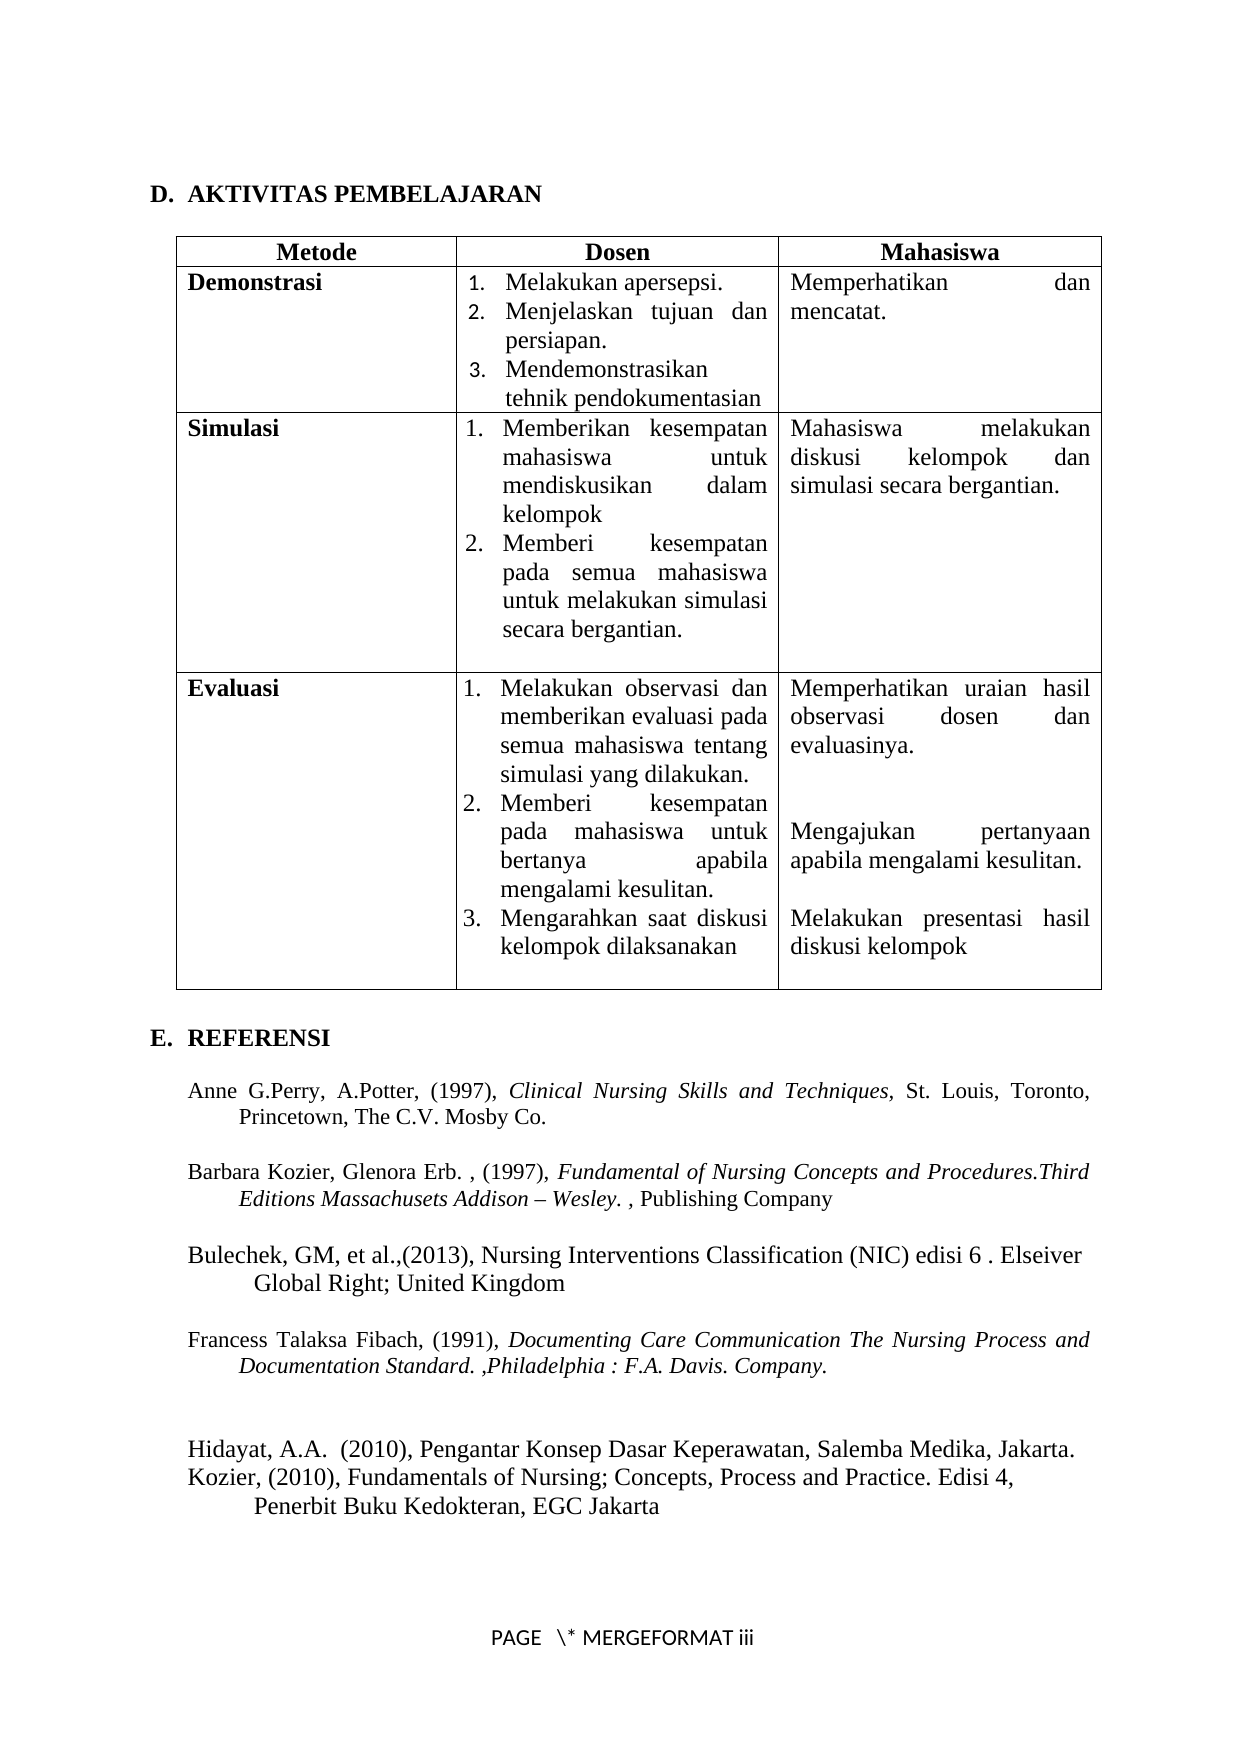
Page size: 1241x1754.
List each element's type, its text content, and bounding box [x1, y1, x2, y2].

table_header Metode [177, 237, 456, 266]
table_cell Mahasiswa melakukan diskusi kelompok dan simulasi secara bergantian. [779, 413, 1101, 672]
text Anne G.Perry, A.Potter, (1997), Clinical Nursing Skills and Techniques, St. Louis, Toronto, Princetown, The C.V. Mosby Co. [187, 1077, 1090, 1129]
table_header Dosen [457, 237, 778, 266]
table_cell Memperhatikan uraian hasil observasi dosen dan evaluasinya. Mengajukan pertanyaan apabila mengalami kesulitan. Melakukan presentasi hasil diskusi kelompok [779, 673, 1101, 989]
table_cell Simulasi [177, 413, 456, 672]
table_cell Melakukan apersepsi. Menjelaskan tujuan dan persiapan. Mendemonstrasikan tehnik pendokumentasian [457, 267, 778, 412]
text Barbara Kozier, Glenora Erb. , (1997), Fundamental of Nursing Concepts and Procedures.Third Editions Massachusets Addison – Wesley. , Publishing Company [187, 1158, 1090, 1211]
table_cell Demonstrasi [177, 267, 456, 412]
table_cell Melakukan observasi dan memberikan evaluasi pada semua mahasiswa tentang simulasi yang dilakukan. Memberi kesempatan pada mahasiswa untuk bertanya apabila mengalami kesulitan. Mengarahkan saat diskusi kelompok dilaksanakan [457, 673, 778, 989]
table_cell Memperhatikan dan mencatat. [779, 267, 1101, 412]
text Francess Talaksa Fibach, (1991), Documenting Care Communication The Nursing Process and Documentation Standard. ,Philadelphia : F.A. Davis. Company. [187, 1326, 1090, 1379]
list REFERENSI [150, 1023, 1090, 1052]
table_header Mahasiswa [779, 237, 1101, 266]
table_cell Memberikan kesempatan mahasiswa untuk mendiskusikan dalam kelompok Memberi kesempatan pada semua mahasiswa untuk melakukan simulasi secara bergantian. [457, 413, 778, 672]
table_cell Evaluasi [177, 673, 456, 989]
text Kozier, (2010), Fundamentals of Nursing; Concepts, Process and Practice. Edisi 4, Penerbit Buku Kedokteran, EGC Jakarta [187, 1462, 1090, 1520]
list AKTIVITAS PEMBELAJARAN [150, 179, 1090, 207]
text Hidayat, A.A. (2010), Pengantar Konsep Dasar Keperawatan, Salemba Medika, Jakarta. [187, 1434, 1090, 1462]
text Bulechek, GM, et al.,(2013), Nursing Interventions Classification (NIC) edisi 6 . Elseiver Global Right; United Kingdom [187, 1240, 1090, 1297]
